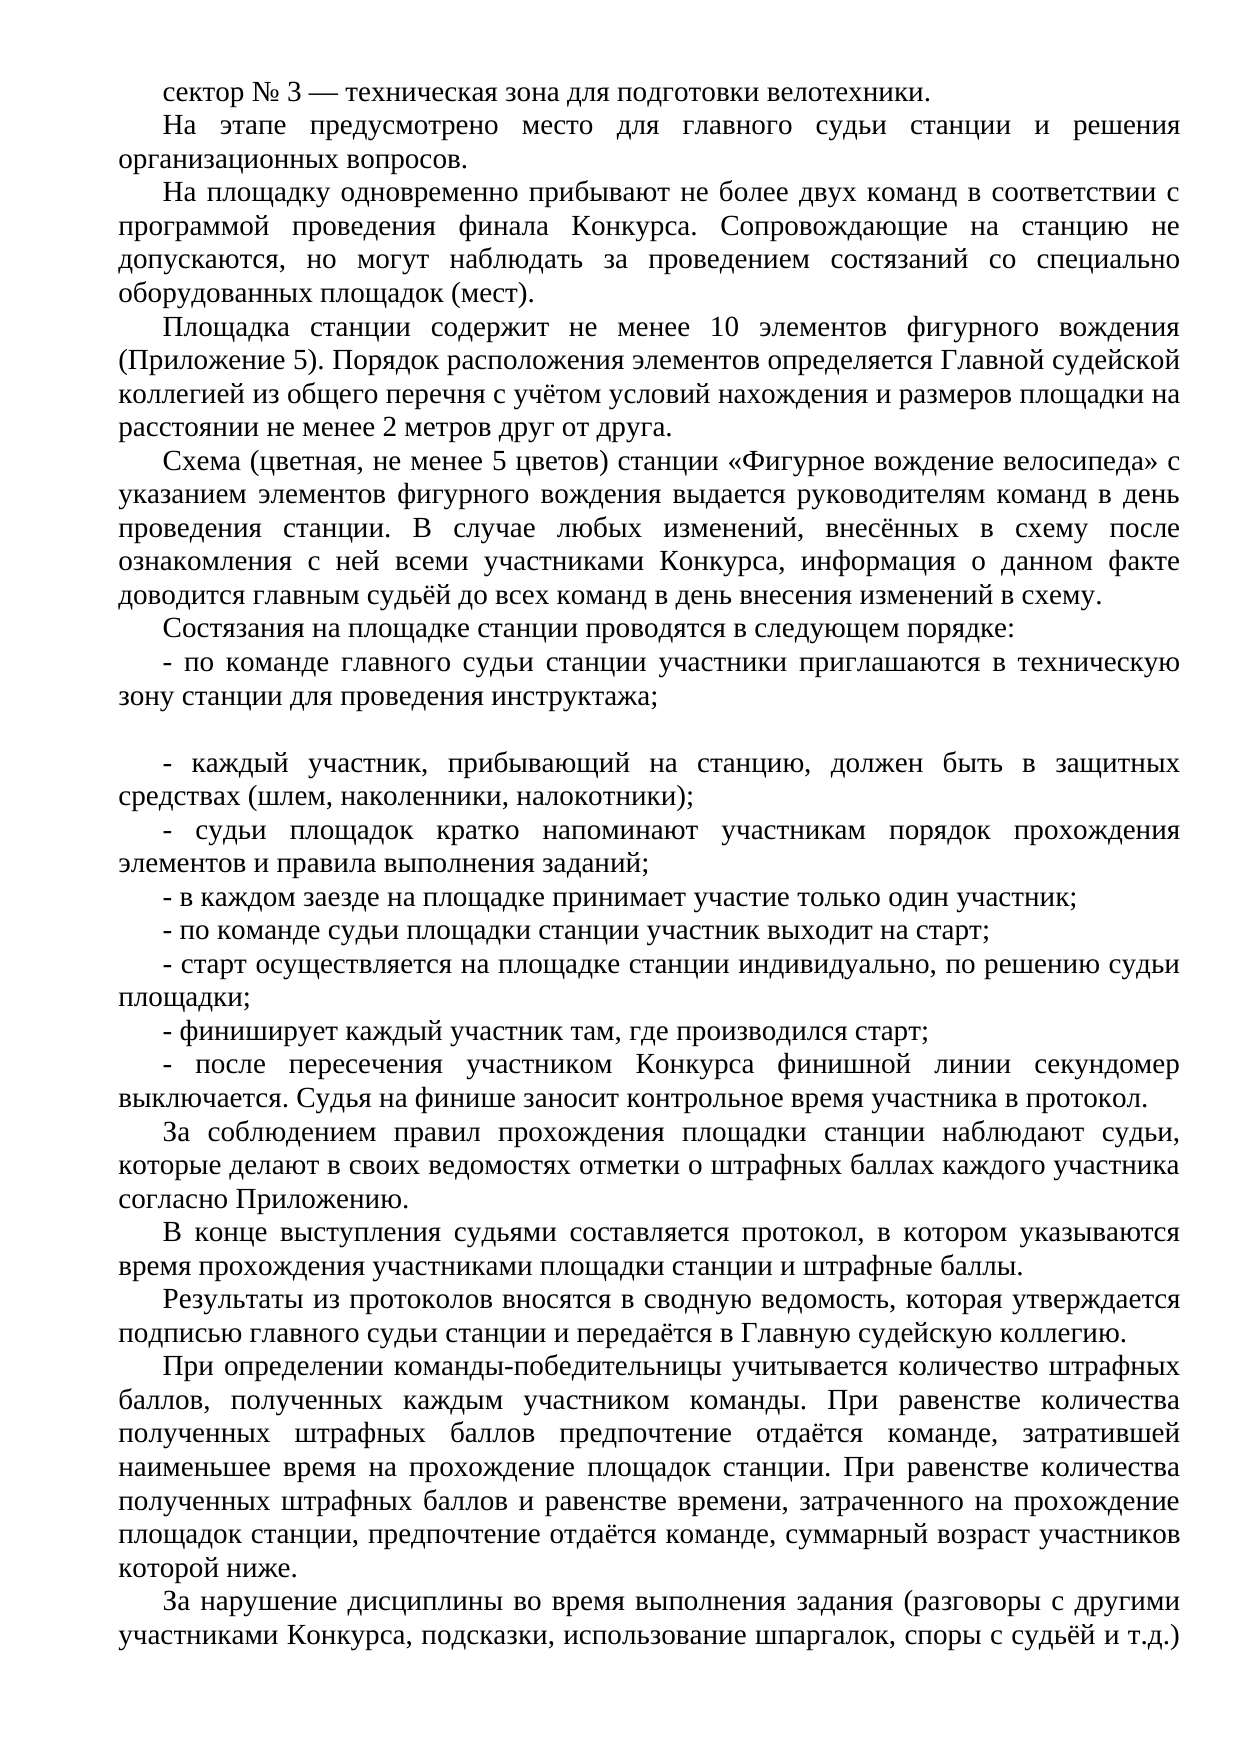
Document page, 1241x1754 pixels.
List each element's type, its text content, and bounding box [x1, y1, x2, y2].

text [118, 1583, 1181, 1650]
text В конце выступления судьями составляется протокол, в котором указываются время прохождения участниками площадки станции и штрафные баллы. [118, 1214, 1181, 1281]
text - в каждом заезде на площадке принимает участие только один участник; [118, 879, 1181, 912]
text - по команде судьи площадки станции участник выходит на старт; [118, 912, 1181, 946]
text - по команде главного судьи станции участники приглашаются в техническую зону станции для проведения инструктажа; [118, 644, 1181, 711]
text сектор № 3 — техническая зона для подготовки велотехники. [118, 74, 1181, 107]
text На площадку одновременно прибывают не более двух команд в соответствии с программой проведения финала Конкурса. Сопровождающие на станцию не допускаются, но могут наблюдать за проведением состязаний со специально оборудованных площадок (мест). [118, 174, 1181, 309]
text - судьи площадок кратко напоминают участникам порядок прохождения элементов и правила выполнения заданий; [118, 812, 1181, 879]
text При определении команды-победительницы учитывается количество штрафных баллов, полученных каждым участником команды. При равенстве количества полученных штрафных баллов предпочтение отдаётся команде, затратившей наименьшее время на прохождение площадок станции. При равенстве количества полученных штрафных баллов и равенстве времени, затраченного на прохождение площадок станции, предпочтение отдаётся команде, суммарный возраст участников которой ниже. [118, 1348, 1181, 1583]
text Площадка станции содержит не менее 10 элементов фигурного вождения (Приложение 5). Порядок расположения элементов определяется Главной судейской коллегией из общего перечня с учётом условий нахождения и размеров площадки на расстоянии не менее 2 метров друг от друга. [118, 309, 1181, 443]
text - финиширует каждый участник там, где производился старт; [118, 1013, 1181, 1047]
text - каждый участник, прибывающий на станцию, должен быть в защитных средствах (шлем, наколенники, налокотники); [118, 745, 1181, 812]
text - после пересечения участником Конкурса финишной линии секундомер выключается. Судья на финише заносит контрольное время участника в протокол. [118, 1047, 1181, 1114]
text Состязания на площадке станции проводятся в следующем порядке: [118, 611, 1181, 644]
text Схема (цветная, не менее 5 цветов) станции «Фигурное вождение велосипеда» с указанием элементов фигурного вождения выдается руководителям команд в день проведения станции. В случае любых изменений, внесённых в схему после ознакомления с ней всеми участниками Конкурса, информация о данном факте доводится главным судьёй до всех команд в день внесения изменений в схему. [118, 443, 1181, 611]
text На этапе предусмотрено место для главного судьи станции и решения организационных вопросов. [118, 107, 1181, 174]
text Результаты из протоколов вносятся в сводную ведомость, которая утверждается подписью главного судьи станции и передаётся в Главную судейскую коллегию. [118, 1281, 1181, 1348]
text - старт осуществляется на площадке станции индивидуально, по решению судьи площадки; [118, 946, 1181, 1013]
text За соблюдением правил прохождения площадки станции наблюдают судьи, которые делают в своих ведомостях отметки о штрафных баллах каждого участника согласно Приложению. [118, 1114, 1181, 1214]
